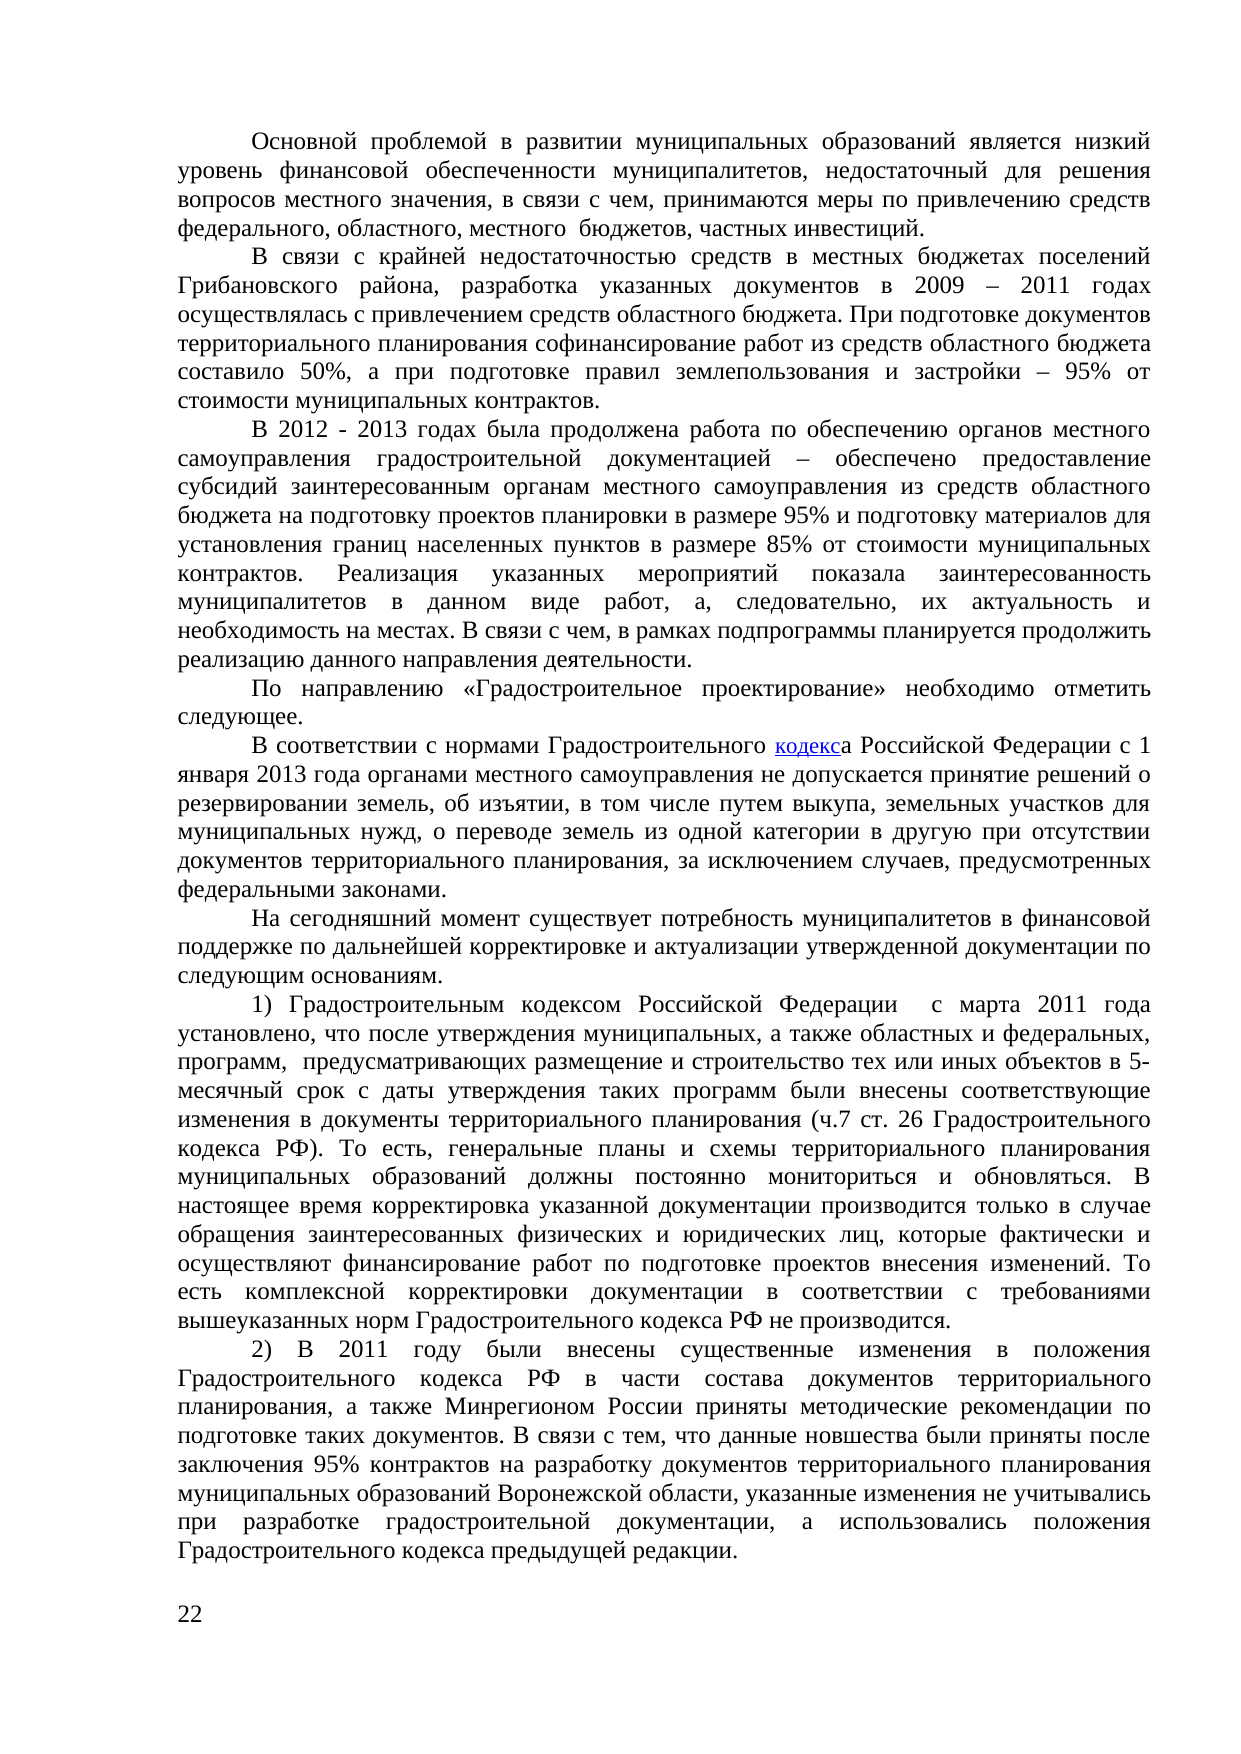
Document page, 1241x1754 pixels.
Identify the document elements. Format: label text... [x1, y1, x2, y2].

text 2) В 2011 году были внесены существенные изменения в положения Градостроительного кодекса РФ в части состава документов территориального планирования, а также Минрегионом России приняты методические рекомендации по подготовке таких документов. В связи с тем, что данные новшества были приняты после заключения 95% контрактов на разработку документов территориального планирования муниципальных образований Воронежской области, указанные изменения не учитывались при разработке градостроительной документации, а использовались положения Градостроительного кодекса предыдущей редакции. [177, 1334, 1152, 1564]
text 1) Градостроительным кодексом Российской Федерации с марта 2011 года установлено, что после утверждения муниципальных, а также областных и федеральных, программ, предусматривающих размещение и строительство тех или иных объектов в 5-месячный срок с даты утверждения таких программ были внесены соответствующие изменения в документы территориального планирования (ч.7 ст. 26 Градостроительного кодекса РФ). То есть, генеральные планы и схемы территориального планирования муниципальных образований должны постоянно мониториться и обновляться. В настоящее время корректировка указанной документации производится только в случае обращения заинтересованных физических и юридических лиц, которые фактически и осуществляют финансирование работ по подготовке проектов внесения изменений. То есть комплексной корректировки документации в соответствии с требованиями вышеуказанных норм Градостроительного кодекса РФ не производится. [177, 989, 1152, 1334]
text В 2012 - 2013 годах была продолжена работа по обеспечению органов местного самоуправления градостроительной документацией – обеспечено предоставление субсидий заинтересованным органам местного самоуправления из средств областного бюджета на подготовку проектов планировки в размере 95% и подготовку материалов для установления границ населенных пунктов в размере 85% от стоимости муниципальных контрактов. Реализация указанных мероприятий показала заинтересованность муниципалитетов в данном виде работ, а, следовательно, их актуальность и необходимость на местах. В связи с чем, в рамках подпрограммы планируется продолжить реализацию данного направления деятельности. [177, 414, 1152, 673]
text По направлению «Градостроительное проектирование» необходимо отметить следующее. [177, 673, 1152, 730]
text На сегодняшний момент существует потребность муниципалитетов в финансовой поддержке по дальнейшей корректировке и актуализации утвержденной документации по следующим основаниям. [177, 903, 1152, 989]
text В соответствии с нормами Градостроительного кодекса Российской Федерации с 1 января 2013 года органами местного самоуправления не допускается принятие решений о резервировании земель, об изъятии, в том числе путем выкупа, земельных участков для муниципальных нужд, о переводе земель из одной категории в другую при отсутствии документов территориального планирования, за исключением случаев, предусмотренных федеральными законами. [177, 730, 1152, 903]
text Основной проблемой в развитии муниципальных образований является низкий уровень финансовой обеспеченности муниципалитетов, недостаточный для решения вопросов местного значения, в связи с чем, принимаются меры по привлечению средств федерального, областного, местного бюджетов, частных инвестиций. [177, 126, 1152, 241]
text В связи с крайней недостаточностью средств в местных бюджетах поселений Грибановского района, разработка указанных документов в 2009 – 2011 годах осуществлялась с привлечением средств областного бюджета. При подготовке документов территориального планирования софинансирование работ из средств областного бюджета составило 50%, а при подготовке правил землепользования и застройки – 95% от стоимости муниципальных контрактов. [177, 241, 1152, 414]
